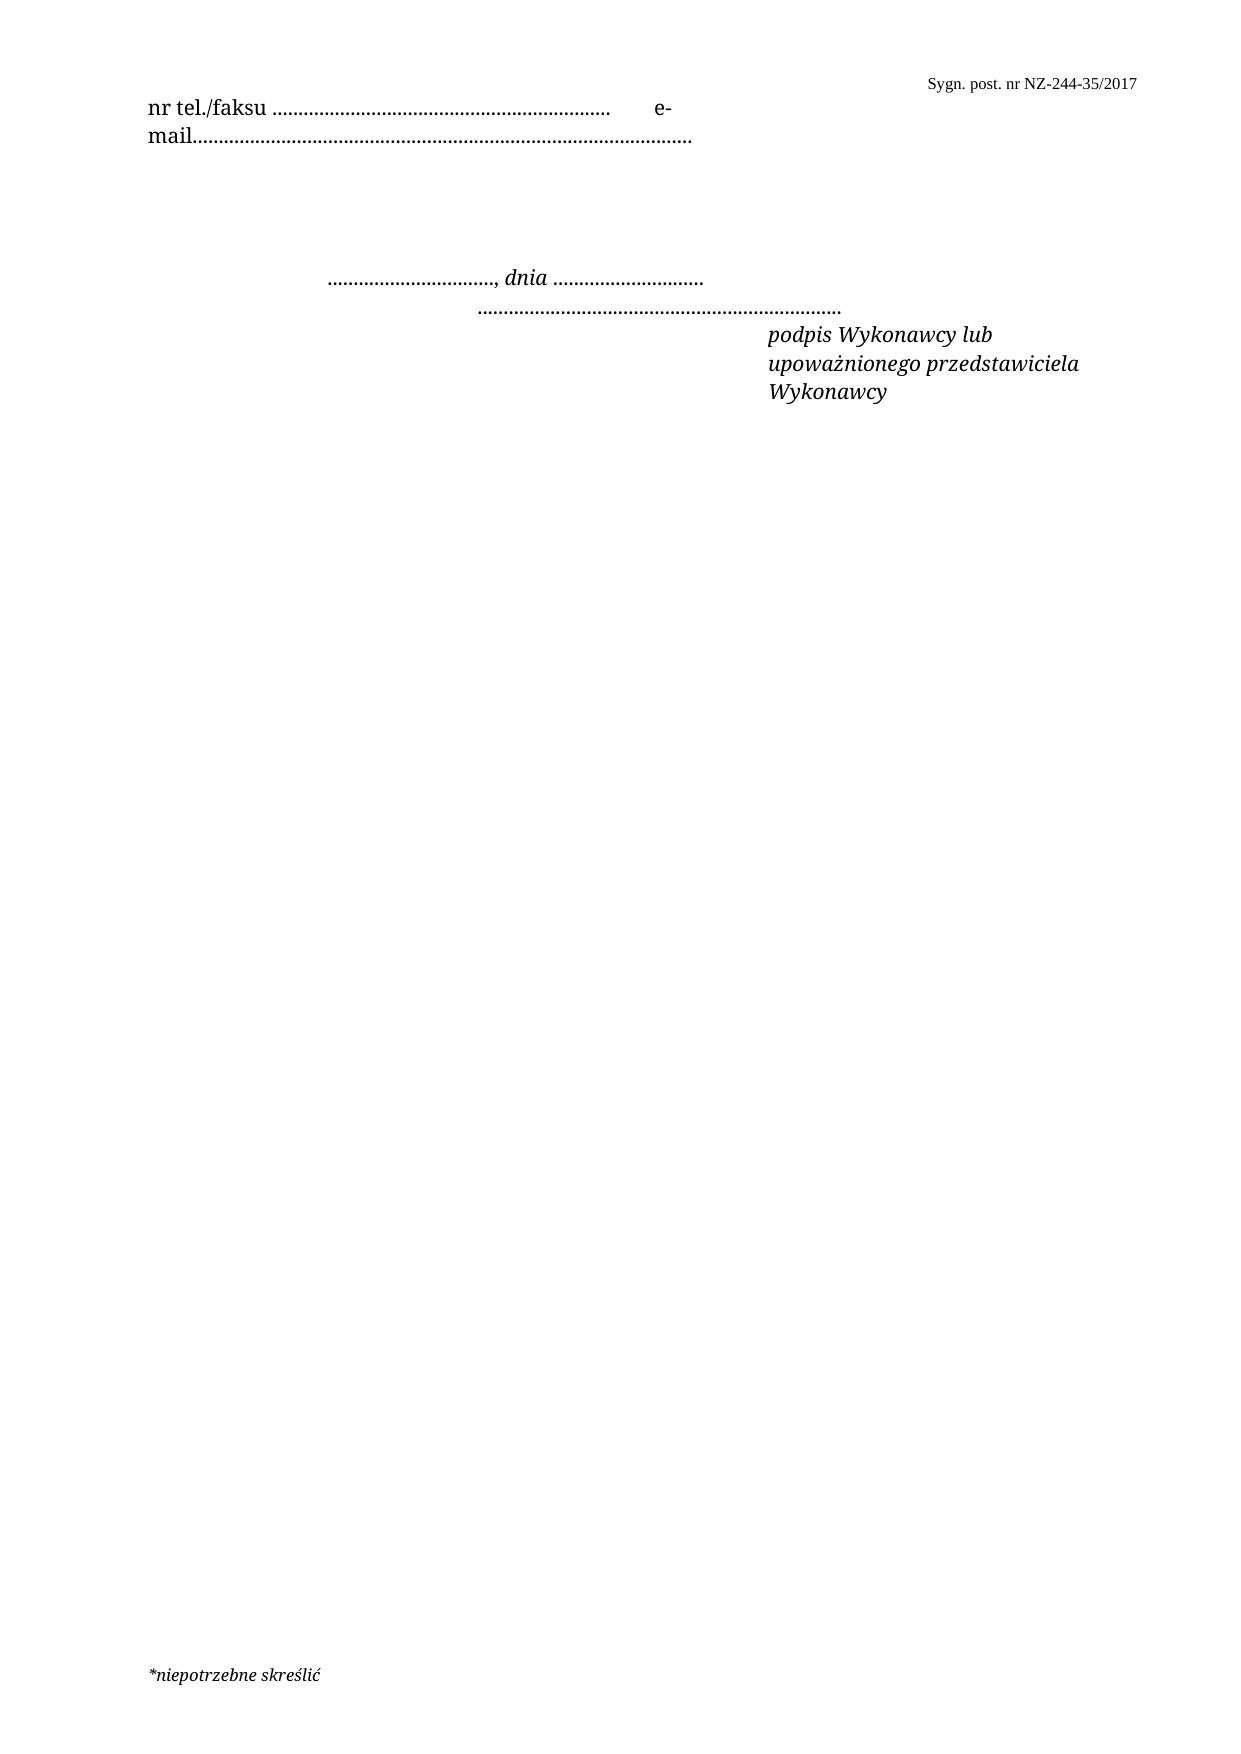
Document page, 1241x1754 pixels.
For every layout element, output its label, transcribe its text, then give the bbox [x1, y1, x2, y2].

text nr tel./faksu ................................................................. e-mail................................................................................................ [148, 93, 1137, 150]
text ................................, dnia ............................. ...................................................................... [148, 263, 1097, 320]
text podpis Wykonawcy lub upoważnionego przedstawiciela Wykonawcy [768, 320, 1097, 406]
